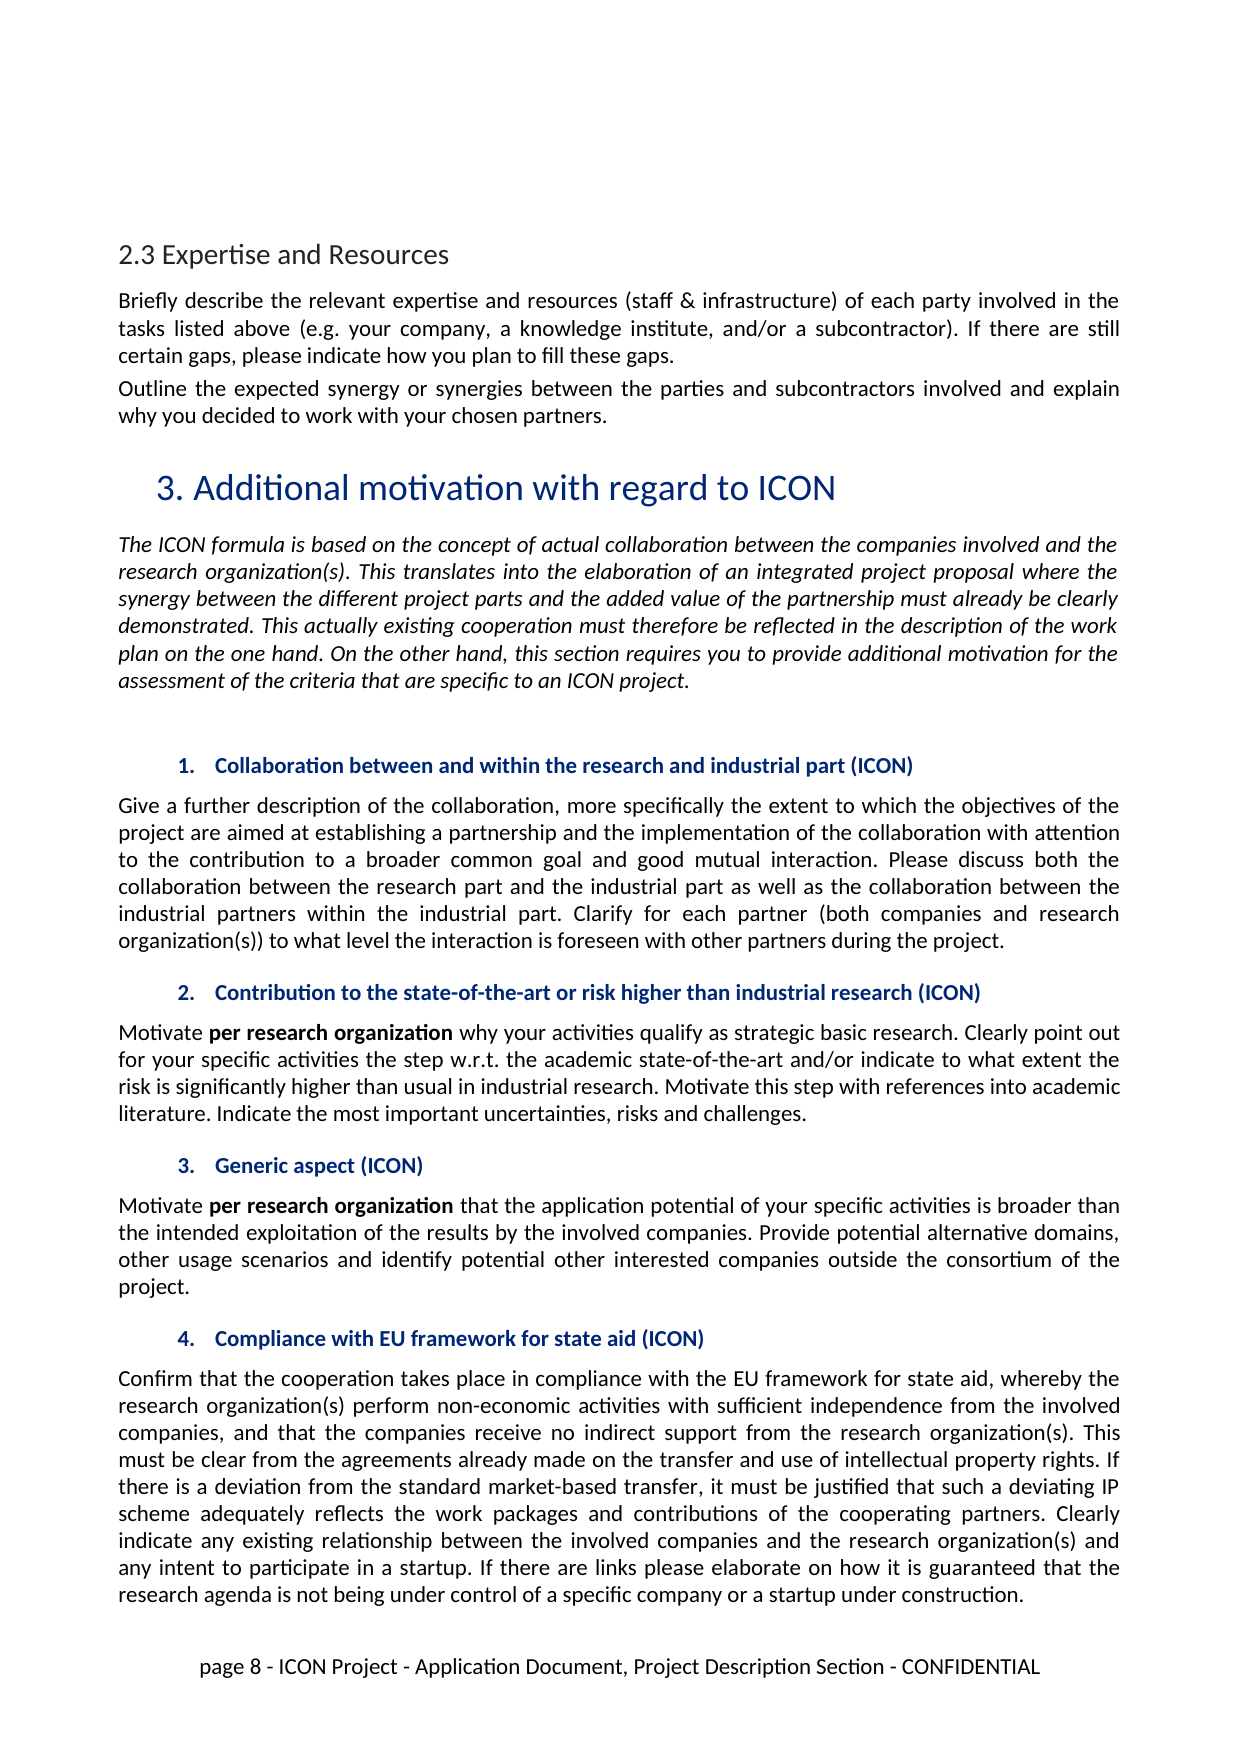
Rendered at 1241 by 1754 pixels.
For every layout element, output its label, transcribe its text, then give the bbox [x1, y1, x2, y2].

text The ICON formula is based on the concept of actual collaboration between the companies involved and the research organization(s). This translates into the elaboration of an integrated project proposal where the synergy between the different project parts and the added value of the partnership must already be clearly demonstrated. This actually existing cooperation must therefore be reflected in the description of the work plan on the one hand. On the other hand, this section requires you to provide additional motivation for the assessment of the criteria that are specific to an ICON project. [118, 531, 1122, 693]
subtitle Compliance with EU framework for state aid (ICON) [177, 1325, 1122, 1352]
text Briefly describe the relevant expertise and resources (staff & infrastructure) of each party involved in the tasks listed above (e.g. your company, a knowledge institute, and/or a subcontractor). If there are still certain gaps, please indicate how you plan to fill these gaps. [118, 287, 1122, 368]
subtitle Additional motivation with regard to ICON [156, 479, 1122, 506]
text Give a further description of the collaboration, more specifically the extent to which the objectives of the project are aimed at establishing a partnership and the implementation of the collaboration with attention to the contribution to a broader common goal and good mutual interaction. Please discuss both the collaboration between the research part and the industrial part as well as the collaboration between the industrial partners within the industrial part. Clarify for each partner (both companies and research organization(s)) to what level the interaction is foreseen with other partners during the project. [118, 791, 1122, 954]
text Motivate per research organization that the application potential of your specific activities is broader than the intended exploitation of the results by the involved companies. Provide potential alternative domains, other usage scenarios and identify potential other interested companies outside the consortium of the project. [118, 1191, 1122, 1300]
text Motivate per research organization why your activities qualify as strategic basic research. Clearly point out for your specific activities the step w.r.t. the academic state-of-the-art and/or indicate to what extent the risk is significantly higher than usual in industrial research. Motivate this step with references into academic literature. Indicate the most important uncertainties, risks and challenges. [118, 1018, 1122, 1127]
subtitle 2.3 Expertise and Resources [118, 236, 1122, 272]
subtitle Generic aspect (ICON) [177, 1152, 1122, 1179]
text Outline the expected synergy or synergies between the parties and subcontractors involved and explain why you decided to work with your chosen partners. [118, 375, 1122, 429]
subtitle Contribution to the state-of-the-art or risk higher than industrial research (ICON) [177, 979, 1122, 1006]
subtitle Collaboration between and within the research and industrial part (ICON) [177, 752, 1122, 779]
text Confirm that the cooperation takes place in compliance with the EU framework for state aid, whereby the research organization(s) perform non-economic activities with sufficient independence from the involved companies, and that the companies receive no indirect support from the research organization(s). This must be clear from the agreements already made on the transfer and use of intellectual property rights. If there is a deviation from the standard market-based transfer, it must be justified that such a deviating IP scheme adequately reflects the work packages and contributions of the cooperating partners. Clearly indicate any existing relationship between the involved companies and the research organization(s) and any intent to participate in a startup. If there are links please elaborate on how it is guaranteed that the research agenda is not being under control of a specific company or a startup under construction. [118, 1364, 1122, 1608]
